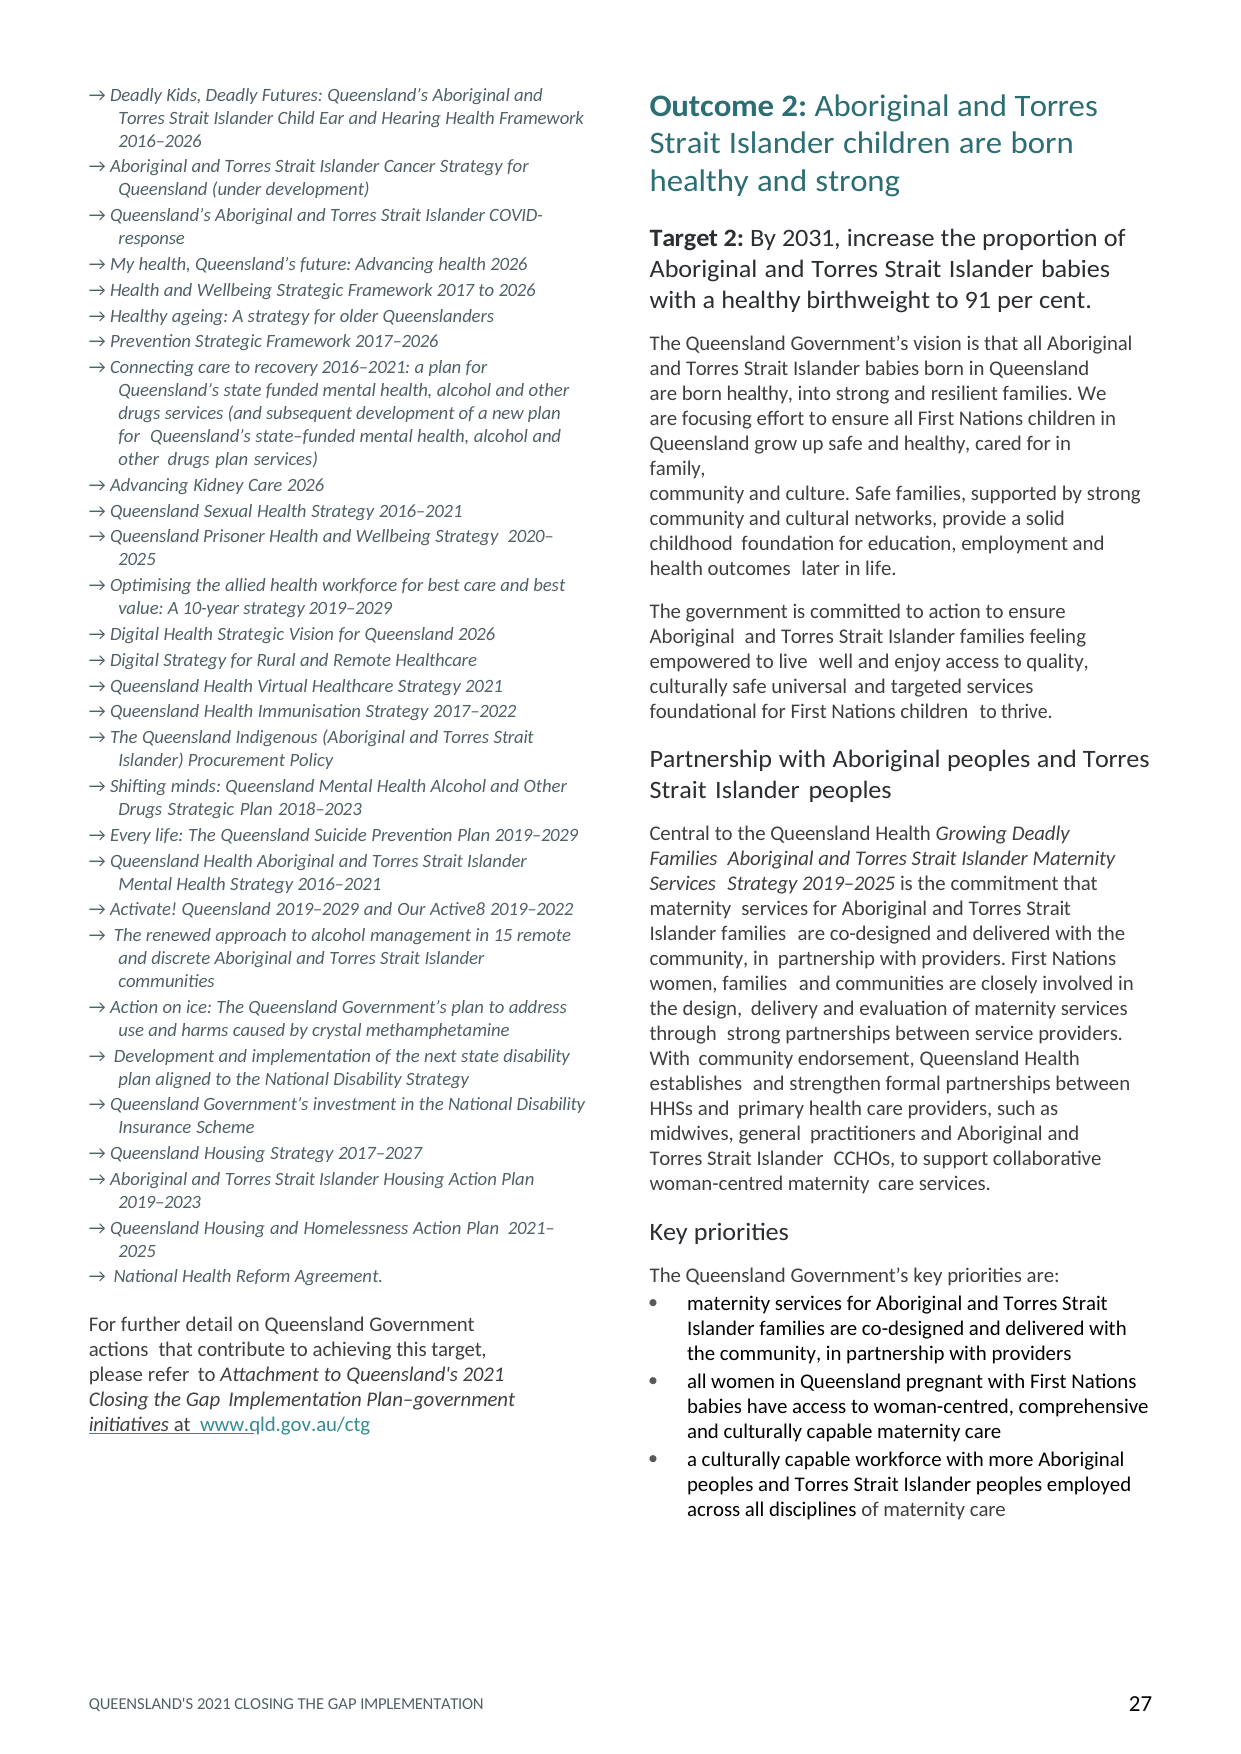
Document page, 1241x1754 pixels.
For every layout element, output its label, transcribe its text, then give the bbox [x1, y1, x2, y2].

text → Queensland Health Virtual Healthcare Strategy 2021 [88, 674, 586, 697]
text → Queensland Housing Strategy 2017–2027 [88, 1141, 586, 1164]
text → Healthy ageing: A strategy for older Queenslanders [88, 304, 586, 327]
text → Prevention Strategic Framework 2017–2026 [88, 330, 586, 353]
text community and culture. Safe families, supported by strong community and cultural networks, provide a solid childhood foundation for education, employment and health outcomes later in life. [649, 481, 1149, 581]
text For further detail on Queensland Government actions that contribute to achieving this target, please refer to Attachment to Queensland's 2021 Closing the Gap Implementation Plan–government initiatives at www.qld.gov.au/ctg [88, 1311, 528, 1436]
text → Queensland’s Aboriginal and Torres Strait Islander COVID- response [88, 203, 588, 249]
text → Optimising the allied health workforce for best care and best value: A 10-year strategy 2019–2029 [88, 573, 579, 619]
list a culturally capable workforce with more Aboriginal peoples and Torres Strait Islander peoples employed across all disciplines of maternity care [649, 1447, 1157, 1522]
text Central to the Queensland Health Growing Deadly Families Aboriginal and Torres Strait Islander Maternity Services Strategy 2019–2025 is the commitment that maternity services for Aboriginal and Torres Strait Islander families are co-designed and delivered with the community, in partnership with providers. First Nations women, families and communities are closely involved in the design, delivery and evaluation of maternity services through strong partnerships between service providers. With community endorsement, Queensland Health establishes and strengthen formal partnerships between HHSs and primary health care providers, such as midwives, general practitioners and Aboriginal and Torres Strait Islander CCHOs, to support collaborative woman-centred maternity care services. [649, 821, 1136, 1196]
text → My health, Queensland’s future: Advancing health 2026 [88, 252, 586, 275]
subtitle Key priorities [649, 1216, 1143, 1246]
text → National Health Reform Agreement. [88, 1265, 586, 1288]
list all women in Queensland pregnant with First Nations babies have access to woman-centred, comprehensive and culturally capable maternity care [649, 1369, 1157, 1444]
subtitle Partnership with Aboriginal peoples and Torres Strait Islander peoples [649, 743, 1163, 805]
text → Digital Strategy for Rural and Remote Healthcare [88, 648, 586, 671]
text → Health and Wellbeing Strategic Framework 2017 to 2026 [88, 278, 586, 301]
list maternity services for Aboriginal and Torres Strait Islander families are co-designed and delivered with the community, in partnership with providers [649, 1291, 1157, 1366]
text → Action on ice: The Queensland Government’s plan to address use and harms caused by crystal methamphetamine [88, 995, 588, 1041]
subtitle Target 2: By 2031, increase the proportion of Aboriginal and Torres Strait Islander babies with a healthy birthweight to 91 per cent. [649, 222, 1149, 315]
text → Queensland Sexual Health Strategy 2016–2021 [88, 499, 586, 522]
text → Queensland Prisoner Health and Wellbeing Strategy 2020–2025 [88, 525, 579, 571]
text → Development and implementation of the next state disability plan aligned to the National Disability Strategy [88, 1044, 579, 1090]
text → Queensland Health Aboriginal and Torres Strait Islander Mental Health Strategy 2016–2021 [88, 849, 572, 895]
text The Queensland Government’s key priorities are: [649, 1262, 1143, 1288]
text → Activate! Queensland 2019–2029 and Our Active8 2019–2022 [88, 898, 586, 921]
text → Shifting minds: Queensland Mental Health Alcohol and Other Drugs Strategic Plan 2018–2023 [88, 774, 588, 820]
text → Deadly Kids, Deadly Futures: Queensland’s Aboriginal and Torres Strait Islander Child Ear and Hearing Health Framework 2016–2026 [88, 83, 588, 152]
text → Advancing Kidney Care 2026 [88, 473, 586, 496]
text → Aboriginal and Torres Strait Islander Housing Action Plan 2019–2023 [88, 1167, 579, 1213]
text → Queensland Housing and Homelessness Action Plan 2021–2025 [88, 1216, 579, 1262]
subtitle Outcome 2: Aboriginal and Torres Strait Islander children are born healthy and strong [649, 86, 1144, 199]
text are born healthy, into strong and resilient families. We are focusing effort to ensure all First Nations children in Queensland grow up safe and healthy, cared for in family, [649, 381, 1127, 481]
text → Every life: The Queensland Suicide Prevention Plan 2019–2029 [88, 823, 586, 846]
text → Connecting care to recovery 2016–2021: a plan for Queensland’s state funded mental health, alcohol and other drugs services (and subsequent development of a new plan for Queensland’s state–funded mental health, alcohol and other drugs plan services) [88, 356, 588, 470]
text → The renewed approach to alcohol management in 15 remote and discrete Aboriginal and Torres Strait Islander communities [88, 923, 584, 992]
text → Aboriginal and Torres Strait Islander Cancer Strategy for Queensland (under development) [88, 155, 579, 201]
text The government is committed to action to ensure Aboriginal and Torres Strait Islander families feeling empowered to live well and enjoy access to quality, culturally safe universal and targeted services foundational for First Nations children to thrive. [649, 598, 1145, 723]
text → Digital Health Strategic Vision for Queensland 2026 [88, 622, 586, 645]
text The Queensland Government’s vision is that all Aboriginal and Torres Strait Islander babies born in Queensland [649, 331, 1149, 381]
text → Queensland Government’s investment in the National Disability Insurance Scheme [88, 1093, 590, 1138]
text → The Queensland Indigenous (Aboriginal and Torres Strait Islander) Procurement Policy [88, 726, 588, 771]
text → Queensland Health Immunisation Strategy 2017–2022 [88, 700, 586, 723]
